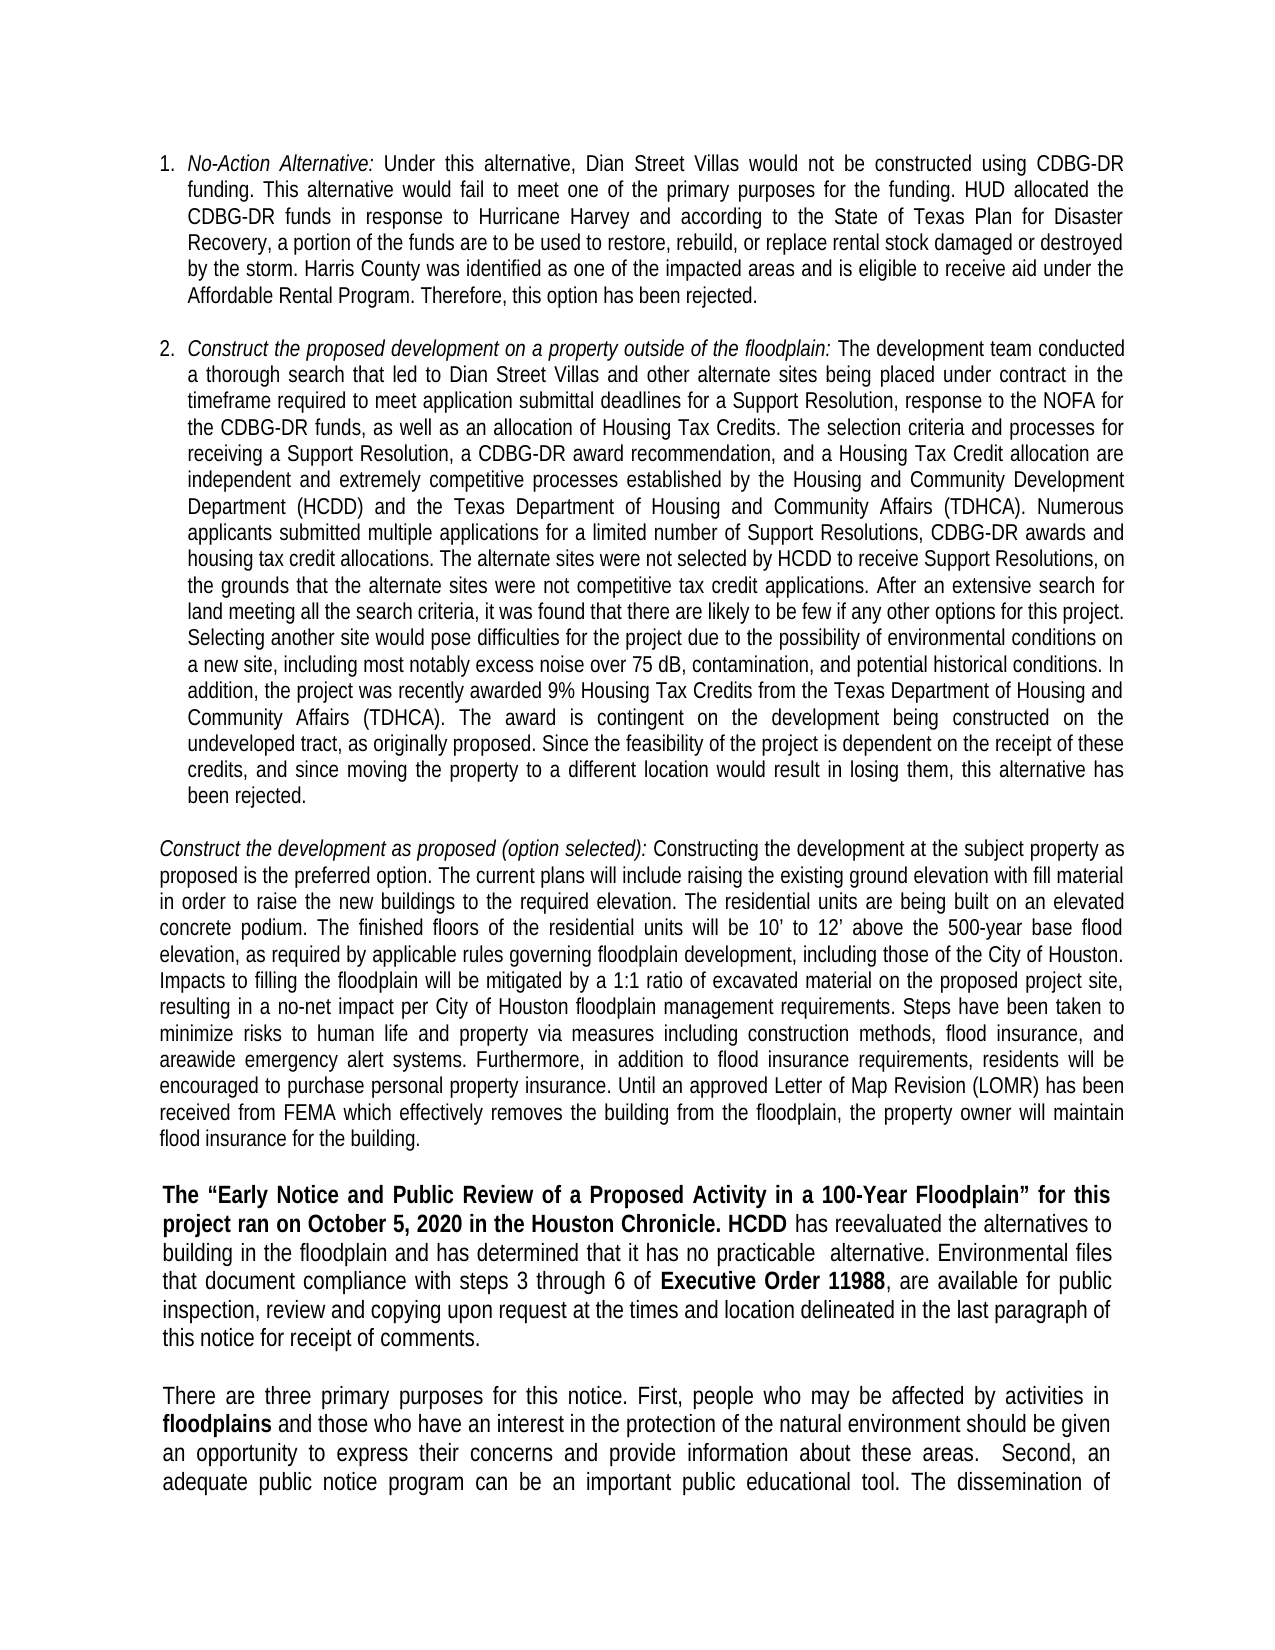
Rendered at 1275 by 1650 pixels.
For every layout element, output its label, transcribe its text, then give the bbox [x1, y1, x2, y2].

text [162, 1381, 1113, 1495]
text The “Early Notice and Public Review of a Proposed Activity in a 100-Year Floodplain” for this project ran on October 5, 2020 in the Houston Chronicle. HCDD has reevaluated the alternatives to building in the floodplain and has determined that it has no practicable alternative. Environmental files that document compliance with steps 3 through 6 of Executive Order 11988, are available for public inspection, review and copying upon request at the times and location delineated in the last paragraph of this notice for receipt of comments. [162, 1180, 1113, 1352]
text Construct the development as proposed (option selected): Constructing the development at the subject property as proposed is the preferred option. The current plans will include raising the existing ground elevation with fill material in order to raise the new buildings to the required elevation. The residential units are being built on an elevated concrete podium. The finished floors of the residential units will be 10’ to 12’ above the 500-year base flood elevation, as required by applicable rules governing floodplain development, including those of the City of Houston. Impacts to filling the floodplain will be mitigated by a 1:1 ratio of excavated material on the proposed project site, resulting in a no-net impact per City of Houston floodplain management requirements. Steps have been taken to minimize risks to human life and property via measures including construction methods, flood insurance, and areawide emergency alert systems. Furthermore, in addition to flood insurance requirements, residents will be encouraged to purchase personal property insurance. Until an approved Letter of Map Revision (LOMR) has been received from FEMA which effectively removes the building from the floodplain, the property owner will maintain flood insurance for the building. [159, 835, 1125, 1151]
list No-Action Alternative: Under this alternative, Dian Street Villas would not be constructed using CDBG-DR funding. This alternative would fail to meet one of the primary purposes for the funding. HUD allocated the CDBG-DR funds in response to Hurricane Harvey and according to the State of Texas Plan for Disaster Recovery, a portion of the funds are to be used to restore, rebuild, or replace rental stock damaged or destroyed by the storm. Harris County was identified as one of the impacted areas and is eligible to receive aid under the Affordable Rental Program. Therefore, this option has been rejected. [159, 150, 1125, 308]
list Construct the proposed development on a property outside of the floodplain: The development team conducted a thorough search that led to Dian Street Villas and other alternate sites being placed under contract in the timeframe required to meet application submittal deadlines for a Support Resolution, response to the NOFA for the CDBG‐DR funds, as well as an allocation of Housing Tax Credits. The selection criteria and processes for receiving a Support Resolution, a CDBG‐DR award recommendation, and a Housing Tax Credit allocation are independent and extremely competitive processes established by the Housing and Community Development Department (HCDD) and the Texas Department of Housing and Community Affairs (TDHCA). Numerous applicants submitted multiple applications for a limited number of Support Resolutions, CDBG-DR awards and housing tax credit allocations. The alternate sites were not selected by HCDD to receive Support Resolutions, on the grounds that the alternate sites were not competitive tax credit applications. After an extensive search for land meeting all the search criteria, it was found that there are likely to be few if any other options for this project. Selecting another site would pose difficulties for the project due to the possibility of environmental conditions on a new site, including most notably excess noise over 75 dB, contamination, and potential historical conditions. In addition, the project was recently awarded 9% Housing Tax Credits from the Texas Department of Housing and Community Affairs (TDHCA). The award is contingent on the development being constructed on the undeveloped tract, as originally proposed. Since the feasibility of the project is dependent on the receipt of these credits, and since moving the property to a different location would result in losing them, this alternative has been rejected. [159, 334, 1125, 809]
